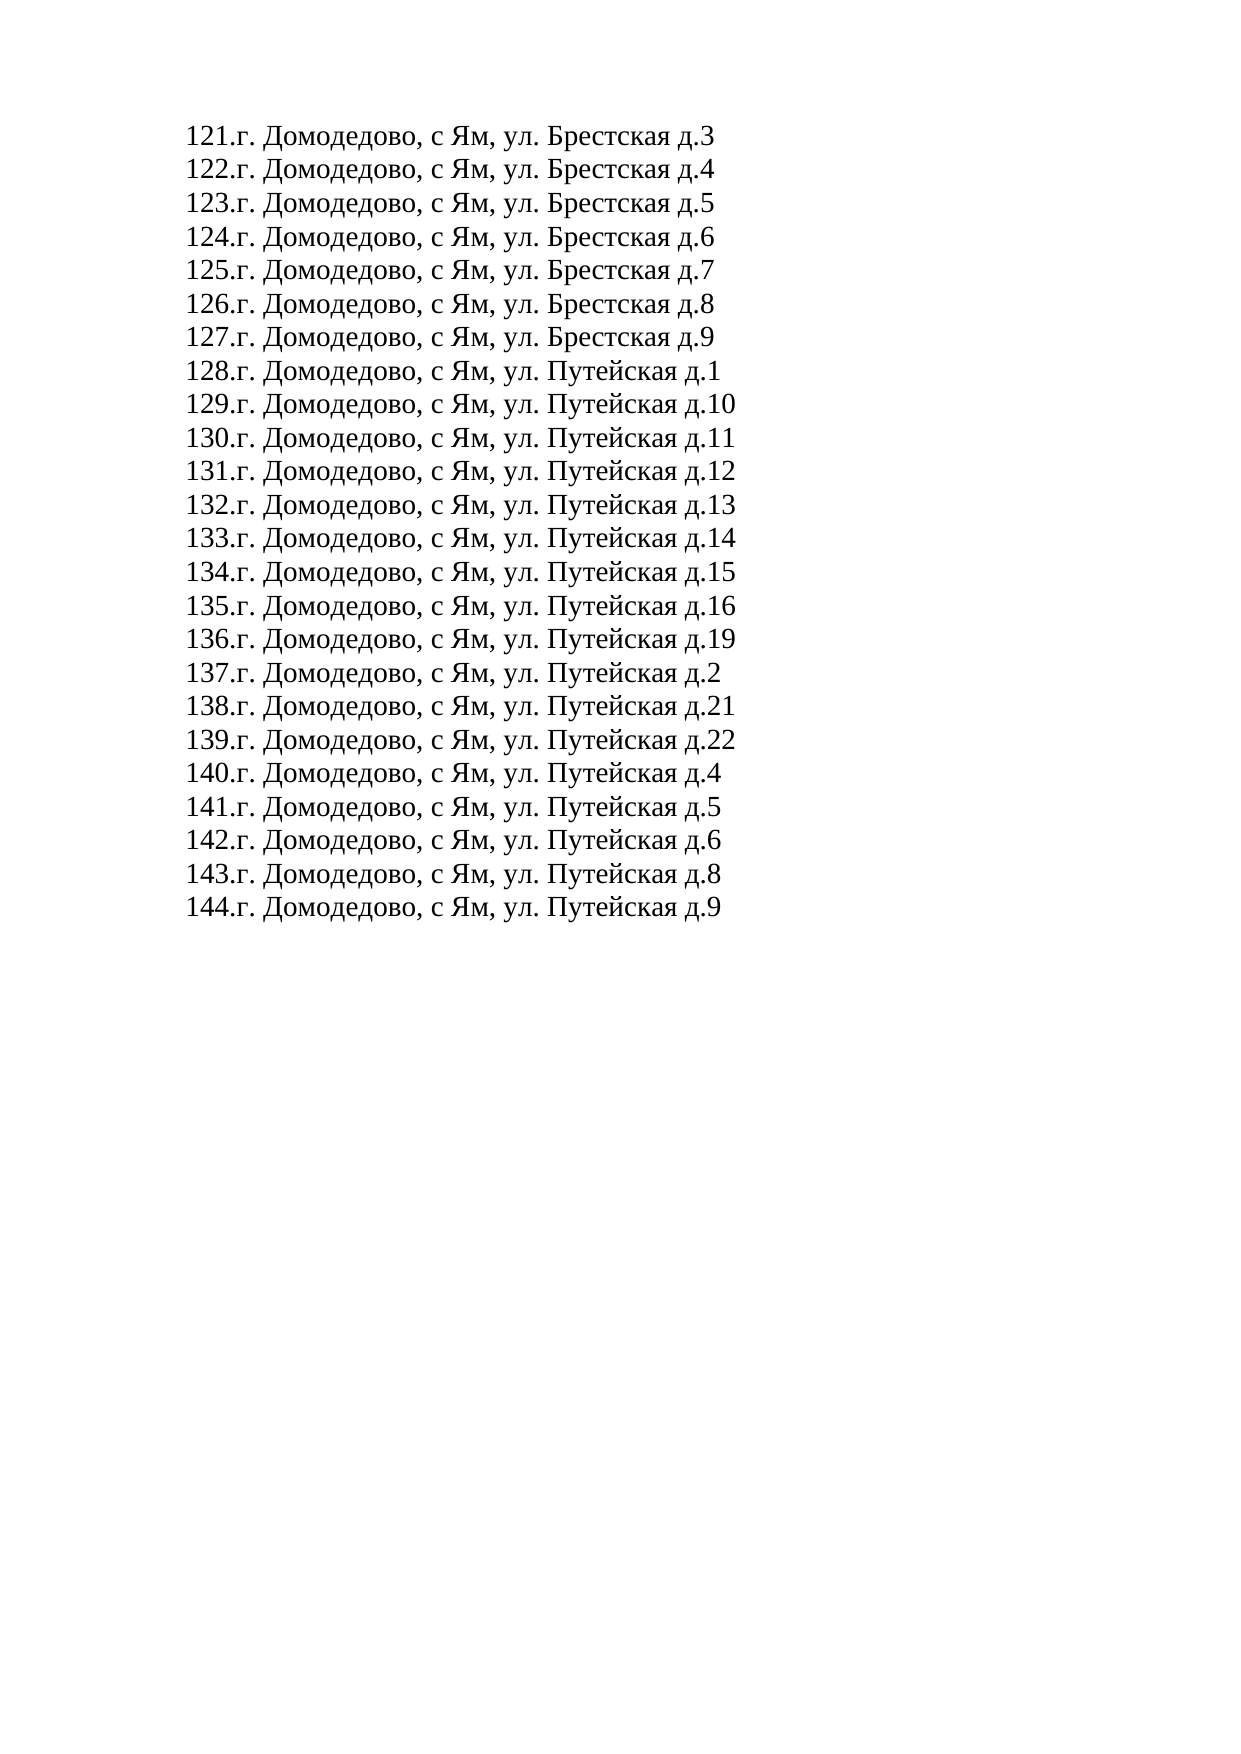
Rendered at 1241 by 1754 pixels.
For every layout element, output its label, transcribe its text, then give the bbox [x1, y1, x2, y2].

list г. Домодедово, с Ям, ул. Путейская д.12 [185, 453, 1152, 487]
list г. Домодедово, с Ям, ул. Путейская д.6 [185, 822, 1152, 856]
list г. Домодедово, с Ям, ул. Путейская д.16 [185, 588, 1152, 621]
list г. Домодедово, с Ям, ул. Брестская д.9 [185, 319, 1152, 353]
list г. Домодедово, с Ям, ул. Путейская д.4 [185, 755, 1152, 789]
list г. Домодедово, с Ям, ул. Путейская д.2 [185, 655, 1152, 688]
list г. Домодедово, с Ям, ул. Путейская д.15 [185, 554, 1152, 588]
list г. Домодедово, с Ям, ул. Путейская д.11 [185, 420, 1152, 453]
list г. Домодедово, с Ям, ул. Брестская д.4 [185, 152, 1152, 185]
list г. Домодедово, с Ям, ул. Путейская д.22 [185, 722, 1152, 755]
list г. Домодедово, с Ям, ул. Путейская д.5 [185, 789, 1152, 822]
list г. Домодедово, с Ям, ул. Путейская д.19 [185, 621, 1152, 655]
list г. Домодедово, с Ям, ул. Путейская д.10 [185, 386, 1152, 420]
list г. Домодедово, с Ям, ул. Брестская д.3 [185, 118, 1152, 152]
list г. Домодедово, с Ям, ул. Брестская д.5 [185, 185, 1152, 219]
list г. Домодедово, с Ям, ул. Путейская д.9 [185, 889, 1152, 923]
list г. Домодедово, с Ям, ул. Путейская д.13 [185, 487, 1152, 521]
list г. Домодедово, с Ям, ул. Брестская д.8 [185, 286, 1152, 319]
list г. Домодедово, с Ям, ул. Путейская д.14 [185, 521, 1152, 554]
list г. Домодедово, с Ям, ул. Путейская д.21 [185, 688, 1152, 722]
list г. Домодедово, с Ям, ул. Путейская д.1 [185, 353, 1152, 386]
list г. Домодедово, с Ям, ул. Брестская д.6 [185, 219, 1152, 252]
list г. Домодедово, с Ям, ул. Путейская д.8 [185, 856, 1152, 889]
list г. Домодедово, с Ям, ул. Брестская д.7 [185, 252, 1152, 286]
